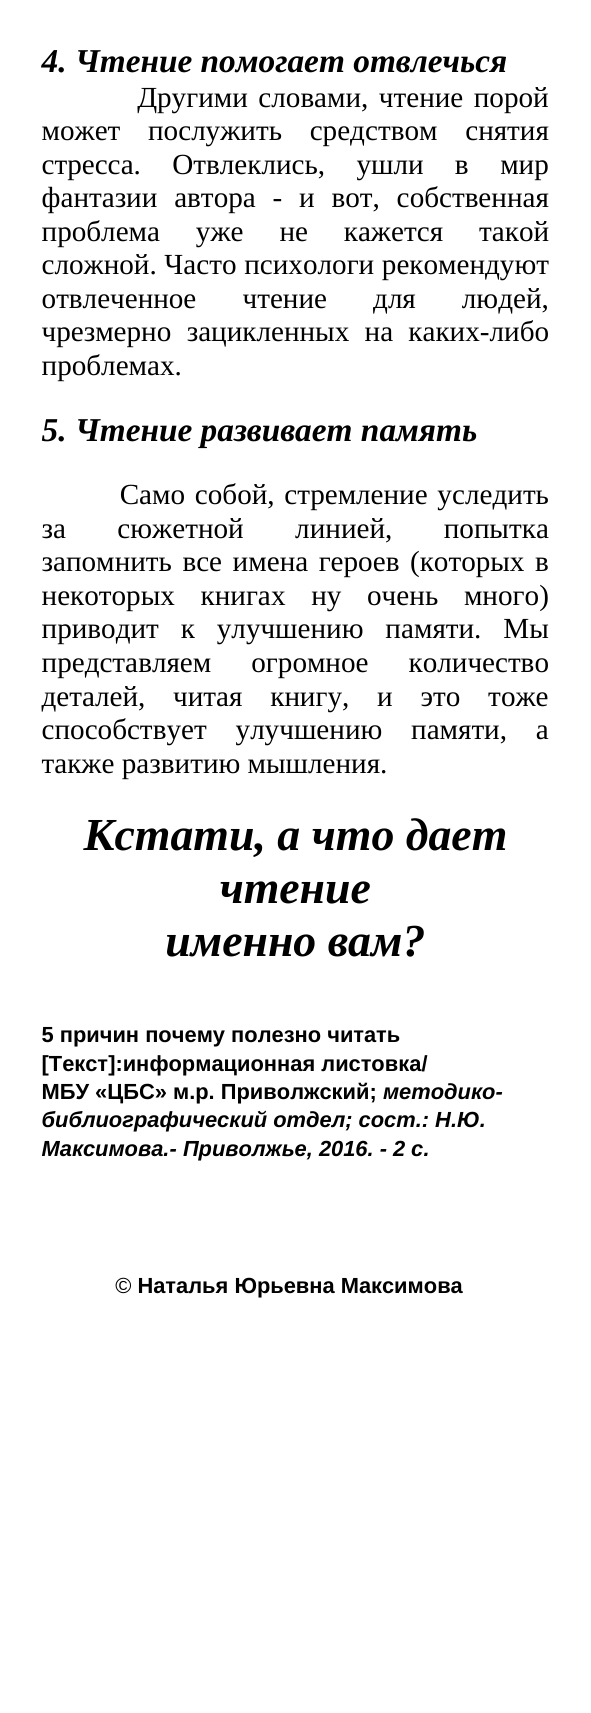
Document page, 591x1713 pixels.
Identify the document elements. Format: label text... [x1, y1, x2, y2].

text именно вам? [41, 913, 549, 966]
text Кстати, а что дает чтение [41, 808, 549, 913]
text 5. Чтение развивает память [41, 410, 549, 449]
text МБУ «ЦБС» м.р. Приволжский; методико-библиографический отдел; сост.: Н.Ю. Максимова.- Приволжье, 2016. - 2 с. [41, 1076, 549, 1161]
text Другими словами, чтение порой может послужить средством снятия стресса. Отвлеклись, ушли в мир фантазии автора - и вот, собственная проблема уже не кажется такой сложной. Часто психологи рекомендуют отвлеченное чтение для людей, чрезмерно зацикленных на каких-либо проблемах. [41, 80, 549, 382]
text 4. Чтение помогает отвлечься [41, 41, 549, 80]
text © Наталья Юрьевна Максимова [41, 1270, 549, 1298]
text Само собой, стремление уследить за сюжетной линией, попытка запомнить все имена героев (которых в некоторых книгах ну очень много) приводит к улучшению памяти. Мы представляем огромное количество деталей, читая книгу, и это тоже способствует улучшению памяти, а также развитию мышления. [41, 477, 549, 779]
text 5 причин почему полезно читать [Текст]:информационная листовка/ [41, 1019, 549, 1076]
